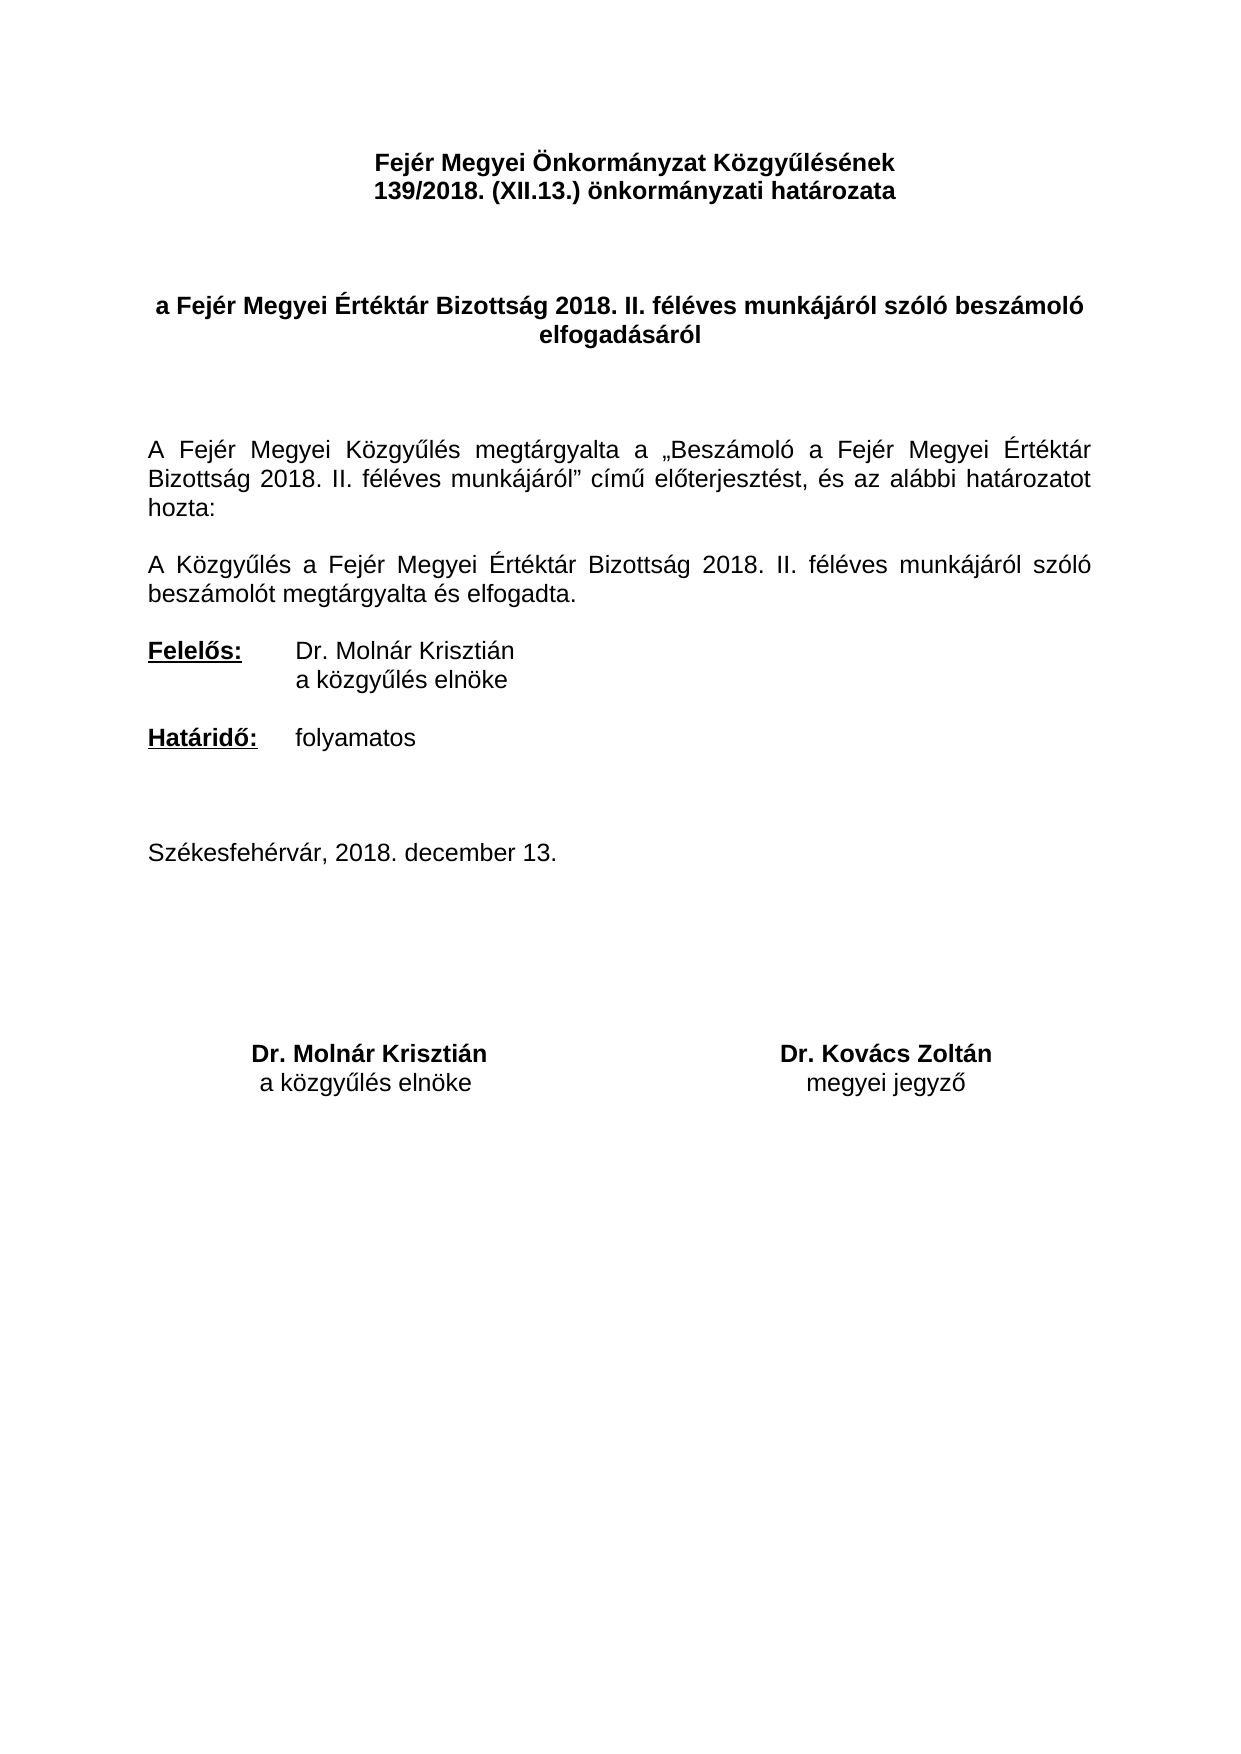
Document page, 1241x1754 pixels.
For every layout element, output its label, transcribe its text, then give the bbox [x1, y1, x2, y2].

text Határidő: folyamatos [148, 723, 1093, 751]
text a Fejér Megyei Értéktár Bizottság 2018. II. féléves munkájáról szóló beszámoló elfogadásáról [148, 291, 1093, 349]
text Felelős: Dr. Molnár Krisztián [148, 636, 1093, 665]
text Fejér Megyei Önkormányzat Közgyűlésének [177, 148, 1093, 176]
text 139/2018. (XII.13.) önkormányzati határozata [177, 176, 1093, 205]
text Dr. Molnár Krisztián Dr. Kovács Zoltán [177, 1039, 1093, 1068]
text a közgyűlés elnöke [221, 665, 1093, 694]
text A Fejér Megyei Közgyűlés megtárgyalta a „Beszámoló a Fejér Megyei Értéktár Bizottság 2018. II. féléves munkájáról” című előterjesztést, és az alábbi határozatot hozta: [148, 435, 1093, 521]
text A Közgyűlés a Fejér Megyei Értéktár Bizottság 2018. II. féléves munkájáról szóló beszámolót megtárgyalta és elfogadta. [148, 550, 1093, 608]
text Székesfehérvár, 2018. december 13. [148, 838, 1093, 866]
text a közgyűlés elnöke megyei jegyző [177, 1068, 1093, 1096]
